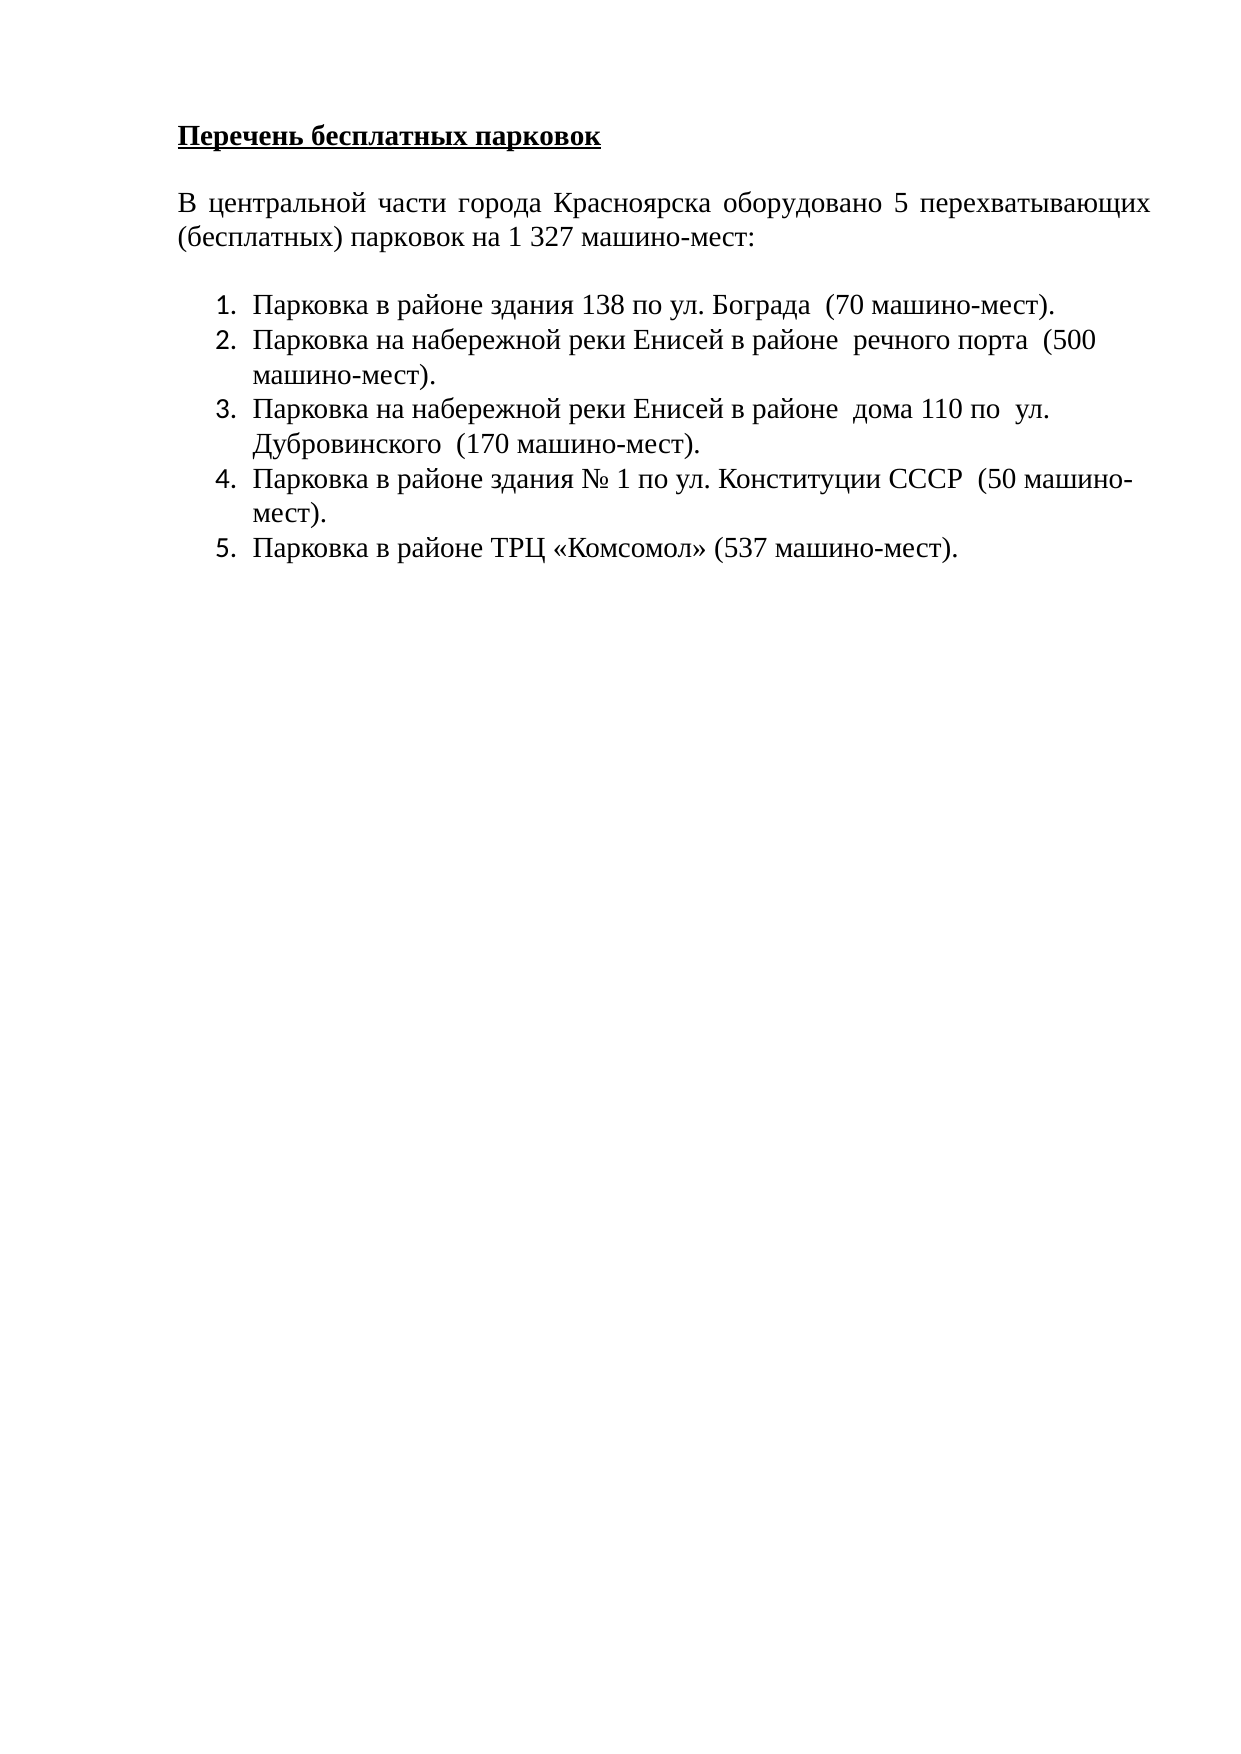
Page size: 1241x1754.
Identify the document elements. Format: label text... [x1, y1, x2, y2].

list Парковка в районе здания 138 по ул. Бограда (70 машино-мест). [215, 286, 1152, 321]
list Парковка в районе здания № 1 по ул. Конституции СССР (50 машино-мест). [215, 460, 1152, 529]
text В центральной части города Красноярска оборудовано 5 перехватывающих (бесплатных) парковок на 1 327 машино-мест: [177, 185, 1152, 252]
list Парковка на набережной реки Енисей в районе дома 110 по ул. Дубровинского (170 машино-мест). [215, 391, 1152, 460]
list Парковка в районе ТРЦ «Комсомол» (537 машино-мест). [215, 529, 1152, 564]
text Перечень бесплатных парковок [177, 118, 1152, 152]
list Парковка на набережной реки Енисей в районе речного порта (500 машино-мест). [215, 321, 1152, 391]
